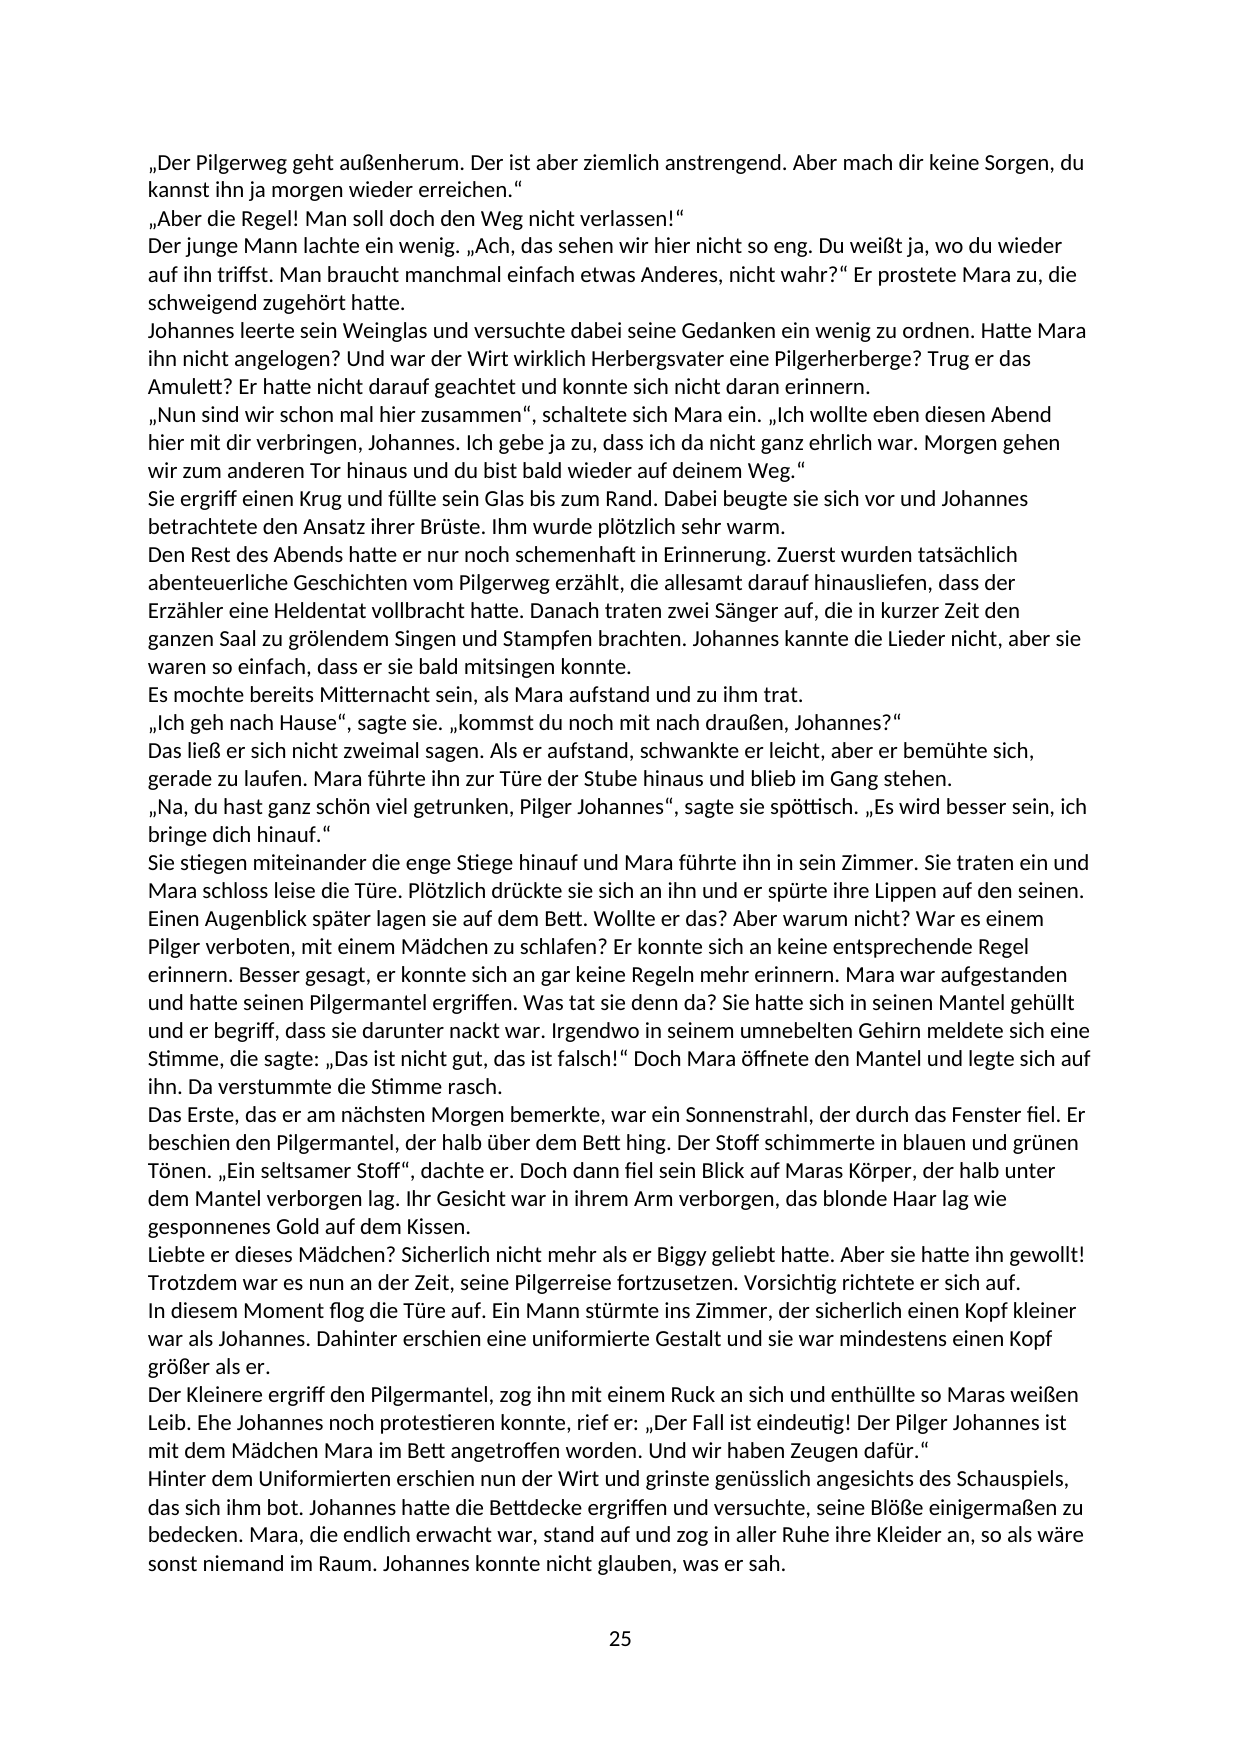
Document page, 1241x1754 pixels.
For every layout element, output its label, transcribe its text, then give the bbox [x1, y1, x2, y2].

text Sie ergriff einen Krug und füllte sein Glas bis zum Rand. Dabei beugte sie sich vor und Johannes betrachtete den Ansatz ihrer Brüste. Ihm wurde plötzlich sehr warm. [148, 484, 1093, 540]
text „Nun sind wir schon mal hier zusammen“, schaltete sich Mara ein. „Ich wollte eben diesen Abend hier mit dir verbringen, Johannes. Ich gebe ja zu, dass ich da nicht ganz ehrlich war. Morgen gehen wir zum anderen Tor hinaus und du bist bald wieder auf deinem Weg.“ [148, 400, 1093, 484]
text Den Rest des Abends hatte er nur noch schemenhaft in Erinnerung. Zuerst wurden tatsächlich abenteuerliche Geschichten vom Pilgerweg erzählt, die allesamt darauf hinausliefen, dass der Erzähler eine Heldentat vollbracht hatte. Danach traten zwei Sänger auf, die in kurzer Zeit den ganzen Saal zu grölendem Singen und Stampfen brachten. Johannes kannte die Lieder nicht, aber sie waren so einfach, dass er sie bald mitsingen konnte. [148, 540, 1093, 680]
text „Na, du hast ganz schön viel getrunken, Pilger Johannes“, sagte sie spöttisch. „Es wird besser sein, ich bringe dich hinauf.“ [148, 792, 1093, 848]
text Der Kleinere ergriff den Pilgermantel, zog ihn mit einem Ruck an sich und enthüllte so Maras weißen Leib. Ehe Johannes noch protestieren konnte, rief er: „Der Fall ist eindeutig! Der Pilger Johannes ist mit dem Mädchen Mara im Bett angetroffen worden. Und wir haben Zeugen dafür.“ [148, 1381, 1093, 1464]
text Der junge Mann lachte ein wenig. „Ach, das sehen wir hier nicht so eng. Du weißt ja, wo du wieder auf ihn triffst. Man braucht manchmal einfach etwas Anderes, nicht wahr?“ Er prostete Mara zu, die schweigend zugehört hatte. [148, 232, 1093, 316]
text Das ließ er sich nicht zweimal sagen. Als er aufstand, schwankte er leicht, aber er bemühte sich, gerade zu laufen. Mara führte ihn zur Türe der Stube hinaus und blieb im Gang stehen. [148, 736, 1093, 792]
text Liebte er dieses Mädchen? Sicherlich nicht mehr als er Biggy geliebt hatte. Aber sie hatte ihn gewollt! Trotzdem war es nun an der Zeit, seine Pilgerreise fortzusetzen. Vorsichtig richtete er sich auf. [148, 1240, 1093, 1296]
text Das Erste, das er am nächsten Morgen bemerkte, war ein Sonnenstrahl, der durch das Fenster fiel. Er beschien den Pilgermantel, der halb über dem Bett hing. Der Stoff schimmerte in blauen und grünen Tönen. „Ein seltsamer Stoff“, dachte er. Doch dann fiel sein Blick auf Maras Körper, der halb unter dem Mantel verborgen lag. Ihr Gesicht war in ihrem Arm verborgen, das blonde Haar lag wie gesponnenes Gold auf dem Kissen. [148, 1100, 1093, 1240]
text In diesem Moment flog die Türe auf. Ein Mann stürmte ins Zimmer, der sicherlich einen Kopf kleiner war als Johannes. Dahinter erschien eine uniformierte Gestalt und sie war mindestens einen Kopf größer als er. [148, 1296, 1093, 1381]
text „Ich geh nach Hause“, sagte sie. „kommst du noch mit nach draußen, Johannes?“ [148, 708, 1093, 736]
text „Der Pilgerweg geht außenherum. Der ist aber ziemlich anstrengend. Aber mach dir keine Sorgen, du kannst ihn ja morgen wieder erreichen.“ [148, 148, 1093, 204]
text Es mochte bereits Mitternacht sein, als Mara aufstand und zu ihm trat. [148, 680, 1093, 708]
text Johannes leerte sein Weinglas und versuchte dabei seine Gedanken ein wenig zu ordnen. Hatte Mara ihn nicht angelogen? Und war der Wirt wirklich Herbergsvater eine Pilgerherberge? Trug er das Amulett? Er hatte nicht darauf geachtet und konnte sich nicht daran erinnern. [148, 316, 1093, 400]
text Hinter dem Uniformierten erschien nun der Wirt und grinste genüsslich angesichts des Schauspiels, das sich ihm bot. Johannes hatte die Bettdecke ergriffen und versuchte, seine Blöße einigermaßen zu bedecken. Mara, die endlich erwacht war, stand auf und zog in aller Ruhe ihre Kleider an, so als wäre sonst niemand im Raum. Johannes konnte nicht glauben, was er sah. [148, 1464, 1093, 1577]
text Sie stiegen miteinander die enge Stiege hinauf und Mara führte ihn in sein Zimmer. Sie traten ein und Mara schloss leise die Türe. Plötzlich drückte sie sich an ihn und er spürte ihre Lippen auf den seinen. Einen Augenblick später lagen sie auf dem Bett. Wollte er das? Aber warum nicht? War es einem Pilger verboten, mit einem Mädchen zu schlafen? Er konnte sich an keine entsprechende Regel erinnern. Besser gesagt, er konnte sich an gar keine Regeln mehr erinnern. Mara war aufgestanden und hatte seinen Pilgermantel ergriffen. Was tat sie denn da? Sie hatte sich in seinen Mantel gehüllt und er begriff, dass sie darunter nackt war. Irgendwo in seinem umnebelten Gehirn meldete sich eine Stimme, die sagte: „Das ist nicht gut, das ist falsch!“ Doch Mara öffnete den Mantel und legte sich auf ihn. Da verstummte die Stimme rasch. [148, 848, 1093, 1100]
text „Aber die Regel! Man soll doch den Weg nicht verlassen!“ [148, 204, 1093, 232]
